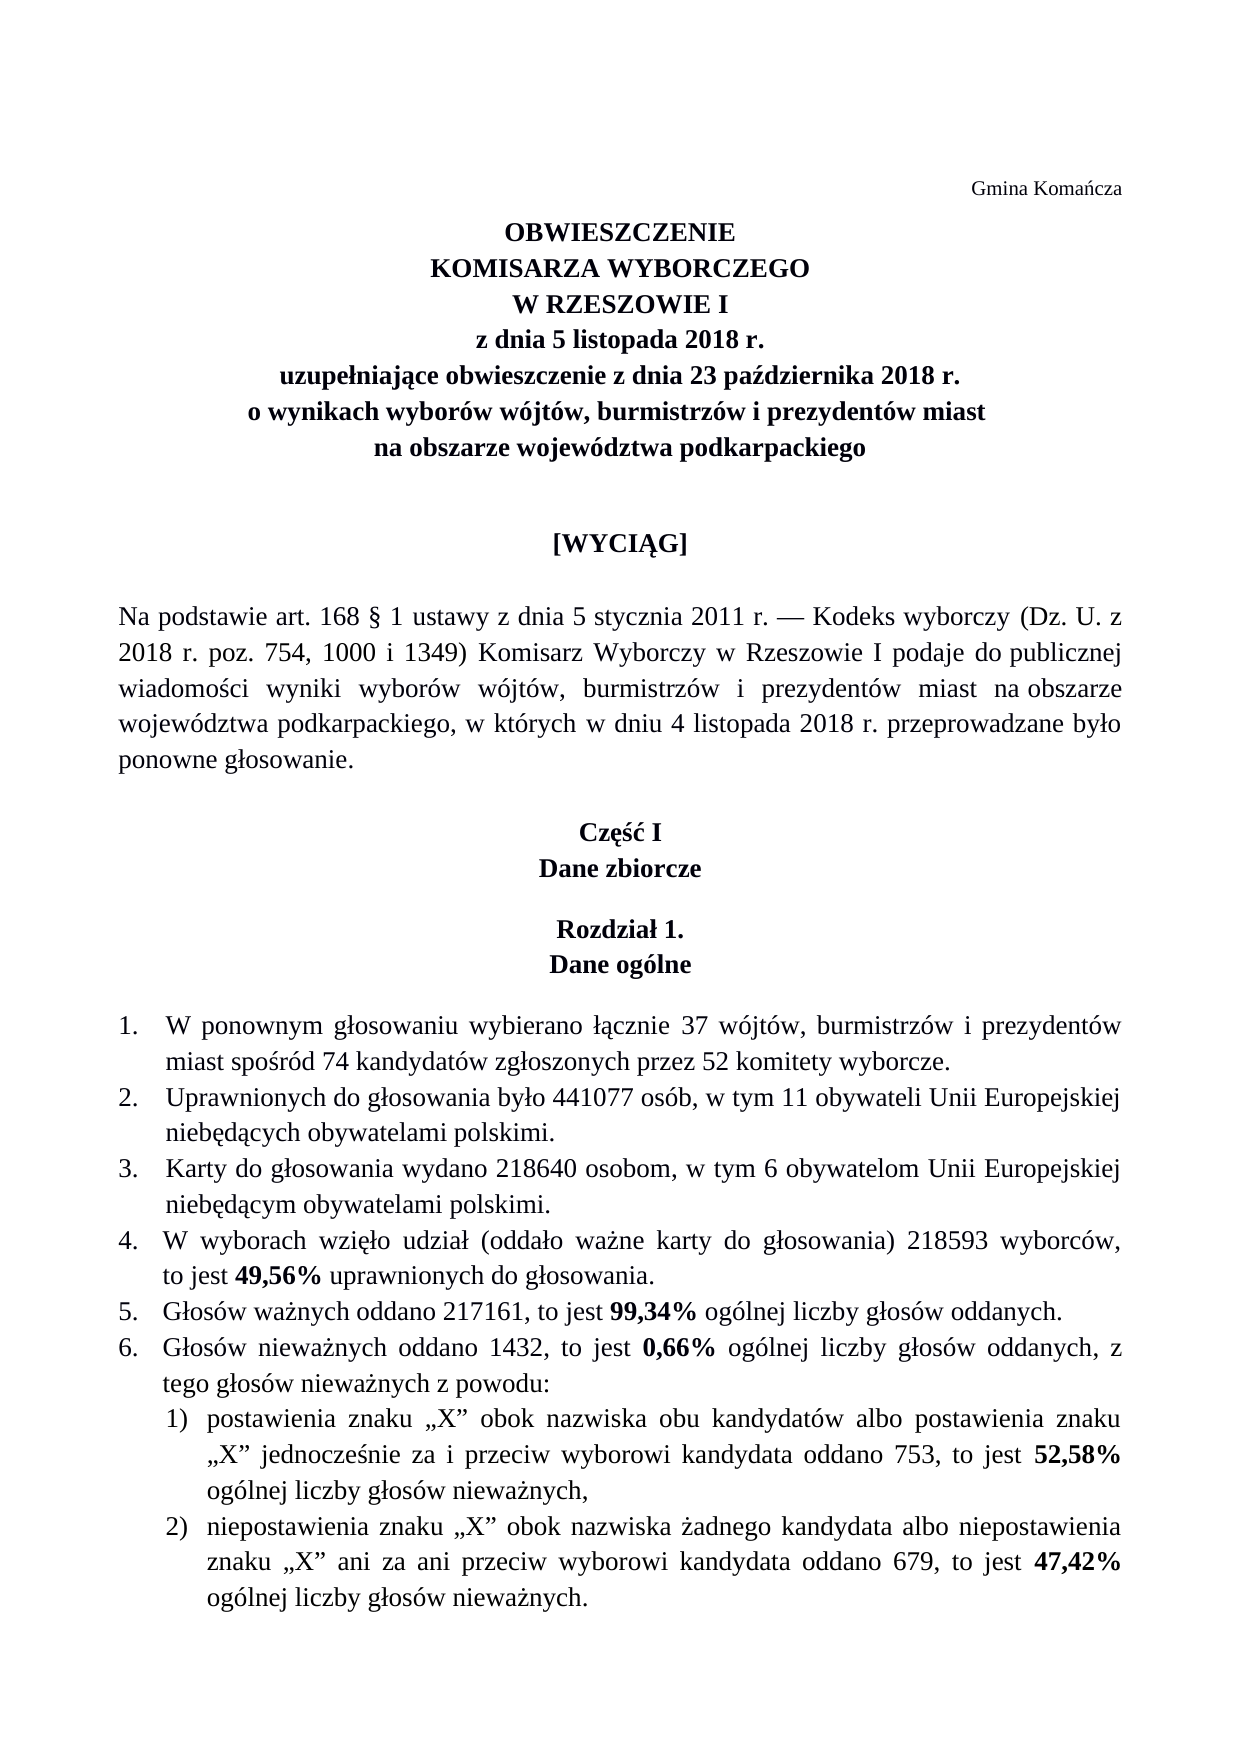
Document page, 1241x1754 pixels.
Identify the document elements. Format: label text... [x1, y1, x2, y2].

text 2. Uprawnionych do głosowania było 441077 osób, w tym 11 obywateli Unii Europejskiej niebędących obywatelami polskimi. [118, 1081, 1122, 1148]
text 1) postawienia znaku „X” obok nazwiska obu kandydatów albo postawienia znaku „X” jednocześnie za i przeciw wyborowi kandydata oddano 753, to jest 52,58% ogólnej liczby głosów nieważnych, [165, 1402, 1122, 1505]
text Na podstawie art. 168 § 1 ustawy z dnia 5 stycznia 2011 r. — Kodeks wyborczy (Dz. U. z 2018 r. poz. 754, 1000 i 1349) Komisarz Wyborczy w Rzeszowie I podaje do publicznej wiadomości wyniki wyborów wójtów, burmistrzów i prezydentów miast na obszarze województwa podkarpackiego, w których w dniu 4 listopada 2018 r. przeprowadzane było ponowne głosowanie. [118, 600, 1122, 774]
text Gmina Komańcza [118, 176, 1122, 200]
subtitle Część I Dane zbiorcze [118, 816, 1122, 883]
title OBWIESZCZENIE KOMISARZA WYBORCZEGO W RZESZOWIE I z dnia 5 listopada 2018 r. uzupełniające obwieszczenie z dnia 23 października 2018 r. o wynikach wyborów wójtów, burmistrzów i prezydentów miast na obszarze województwa podkarpackiego [118, 216, 1122, 462]
text 1. W ponownym głosowaniu wybierano łącznie 37 wójtów, burmistrzów i prezydentów miast spośród 74 kandydatów zgłoszonych przez 52 komitety wyborcze. [118, 1009, 1122, 1076]
text 3. Karty do głosowania wydano 218640 osobom, w tym 6 obywatelom Unii Europejskiej niebędącym obywatelami polskimi. [118, 1152, 1122, 1219]
title [WYCIĄG] [118, 527, 1122, 558]
text Rozdział 1. Dane ogólne [118, 913, 1122, 980]
text 2) niepostawienia znaku „X” obok nazwiska żadnego kandydata albo niepostawienia znaku „X” ani za ani przeciw wyborowi kandydata oddano 679, to jest 47,42% ogólnej liczby głosów nieważnych. [165, 1509, 1122, 1612]
text 5. Głosów ważnych oddano 217161, to jest 99,34% ogólnej liczby głosów oddanych. [118, 1295, 1122, 1326]
text 6. Głosów nieważnych oddano 1432, to jest 0,66% ogólnej liczby głosów oddanych, z tego głosów nieważnych z powodu: [118, 1331, 1122, 1398]
text 4. W wyborach wzięło udział (oddało ważne karty do głosowania) 218593 wyborców, to jest 49,56% uprawnionych do głosowania. [118, 1224, 1122, 1291]
